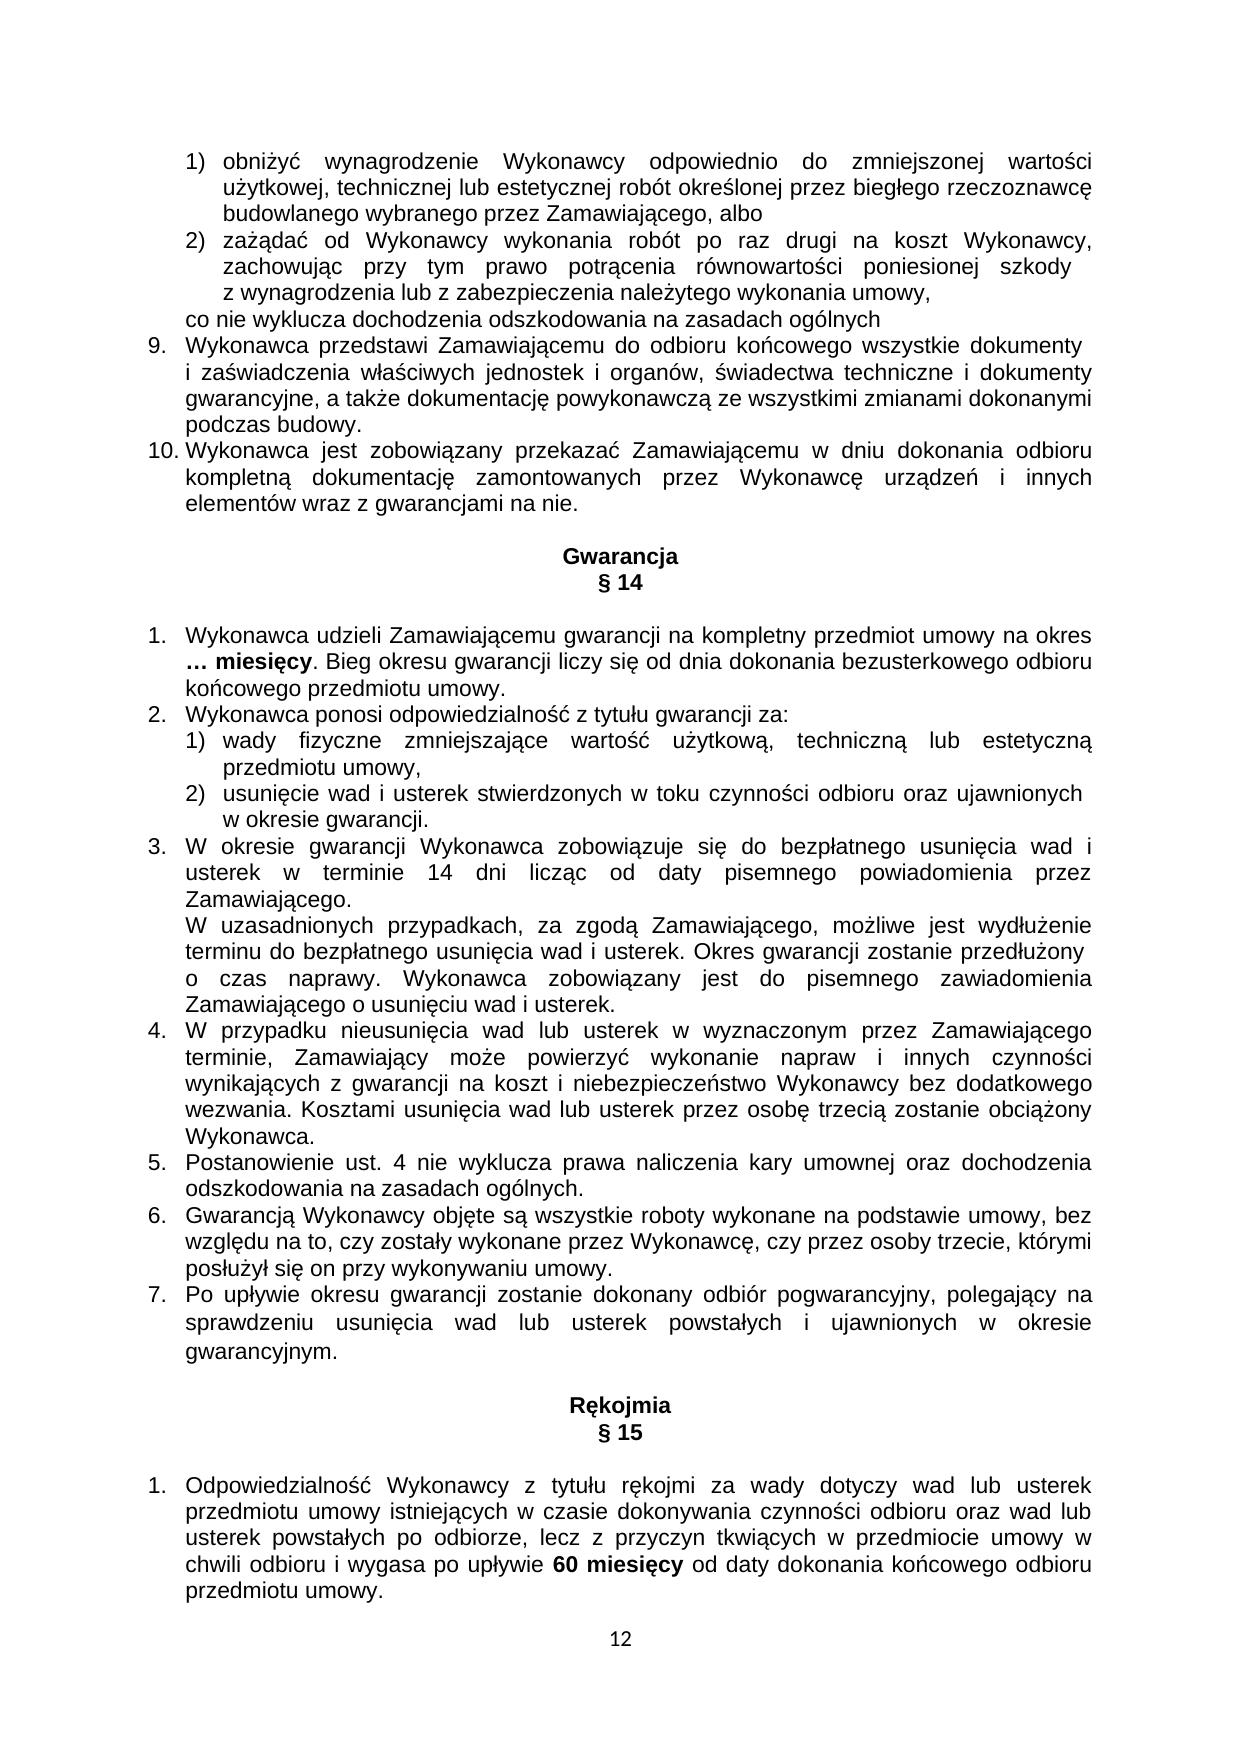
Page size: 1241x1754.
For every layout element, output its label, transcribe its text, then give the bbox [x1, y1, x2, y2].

list W okresie gwarancji Wykonawca zobowiązuje się do bezpłatnego usunięcia wad i usterek w terminie 14 dni licząc od daty pisemnego powiadomienia przez Zamawiającego. W uzasadnionych przypadkach, za zgodą Zamawiającego, możliwe jest wydłużenie terminu do bezpłatnego usunięcia wad i usterek. Okres gwarancji zostanie przedłużony o czas naprawy. Wykonawca zobowiązany jest do pisemnego zawiadomienia Zamawiającego o usunięciu wad i usterek. [148, 833, 1093, 1017]
list usunięcie wad i usterek stwierdzonych w toku czynności odbioru oraz ujawnionych w okresie gwarancji. [185, 780, 1093, 833]
list Odpowiedzialność Wykonawcy z tytułu rękojmi za wady dotyczy wad lub usterek przedmiotu umowy istniejących w czasie dokonywania czynności odbioru oraz wad lub usterek powstałych po odbiorze, lecz z przyczyn tkwiących w przedmiocie umowy w chwili odbioru i wygasa po upływie 60 miesięcy od daty dokonania końcowego odbioru przedmiotu umowy. [148, 1472, 1093, 1603]
list wady fizyczne zmniejszające wartość użytkową, techniczną lub estetyczną przedmiotu umowy, [185, 727, 1093, 780]
text Gwarancja [148, 543, 1093, 569]
list W przypadku nieusunięcia wad lub usterek w wyznaczonym przez Zamawiającego terminie, Zamawiający może powierzyć wykonanie napraw i innych czynności wynikających z gwarancji na koszt i niebezpieczeństwo Wykonawcy bez dodatkowego wezwania. Kosztami usunięcia wad lub usterek przez osobę trzecią zostanie obciążony Wykonawca. [148, 1017, 1093, 1149]
list Po upływie okresu gwarancji zostanie dokonany odbiór pogwarancyjny, polegający na sprawdzeniu usunięcia wad lub usterek powstałych i ujawnionych w okresie gwarancyjnym. [148, 1281, 1093, 1364]
list Wykonawca udzieli Zamawiającemu gwarancji na kompletny przedmiot umowy na okres … miesięcy. Bieg okresu gwarancji liczy się od dnia dokonania bezusterkowego odbioru końcowego przedmiotu umowy. [148, 622, 1093, 701]
list Postanowienie ust. 4 nie wyklucza prawa naliczenia kary umownej oraz dochodzenia odszkodowania na zasadach ogólnych. [148, 1149, 1093, 1202]
list Wykonawca przedstawi Zamawiającemu do odbioru końcowego wszystkie dokumenty i zaświadczenia właściwych jednostek i organów, świadectwa techniczne i dokumenty gwarancyjne, a także dokumentację powykonawczą ze wszystkimi zmianami dokonanymi podczas budowy. [148, 332, 1093, 437]
list Wykonawca ponosi odpowiedzialność z tytułu gwarancji za: [148, 701, 1093, 727]
list obniżyć wynagrodzenie Wykonawcy odpowiednio do zmniejszonej wartości użytkowej, technicznej lub estetycznej robót określonej przez biegłego rzeczoznawcę budowlanego wybranego przez Zamawiającego, albo [185, 148, 1093, 227]
text § 15 [148, 1419, 1093, 1445]
list Wykonawca jest zobowiązany przekazać Zamawiającemu w dniu dokonania odbioru kompletną dokumentację zamontowanych przez Wykonawcę urządzeń i innych elementów wraz z gwarancjami na nie. [148, 437, 1093, 517]
text Rękojmia [148, 1392, 1093, 1419]
text § 14 [148, 569, 1093, 596]
list Gwarancją Wykonawcy objęte są wszystkie roboty wykonane na podstawie umowy, bez względu na to, czy zostały wykonane przez Wykonawcę, czy przez osoby trzecie, którymi posłużył się on przy wykonywaniu umowy. [148, 1202, 1093, 1281]
list zażądać od Wykonawcy wykonania robót po raz drugi na koszt Wykonawcy, zachowując przy tym prawo potrącenia równowartości poniesionej szkody z wynagrodzenia lub z zabezpieczenia należytego wykonania umowy, [185, 227, 1093, 306]
text co nie wyklucza dochodzenia odszkodowania na zasadach ogólnych [185, 306, 1093, 332]
